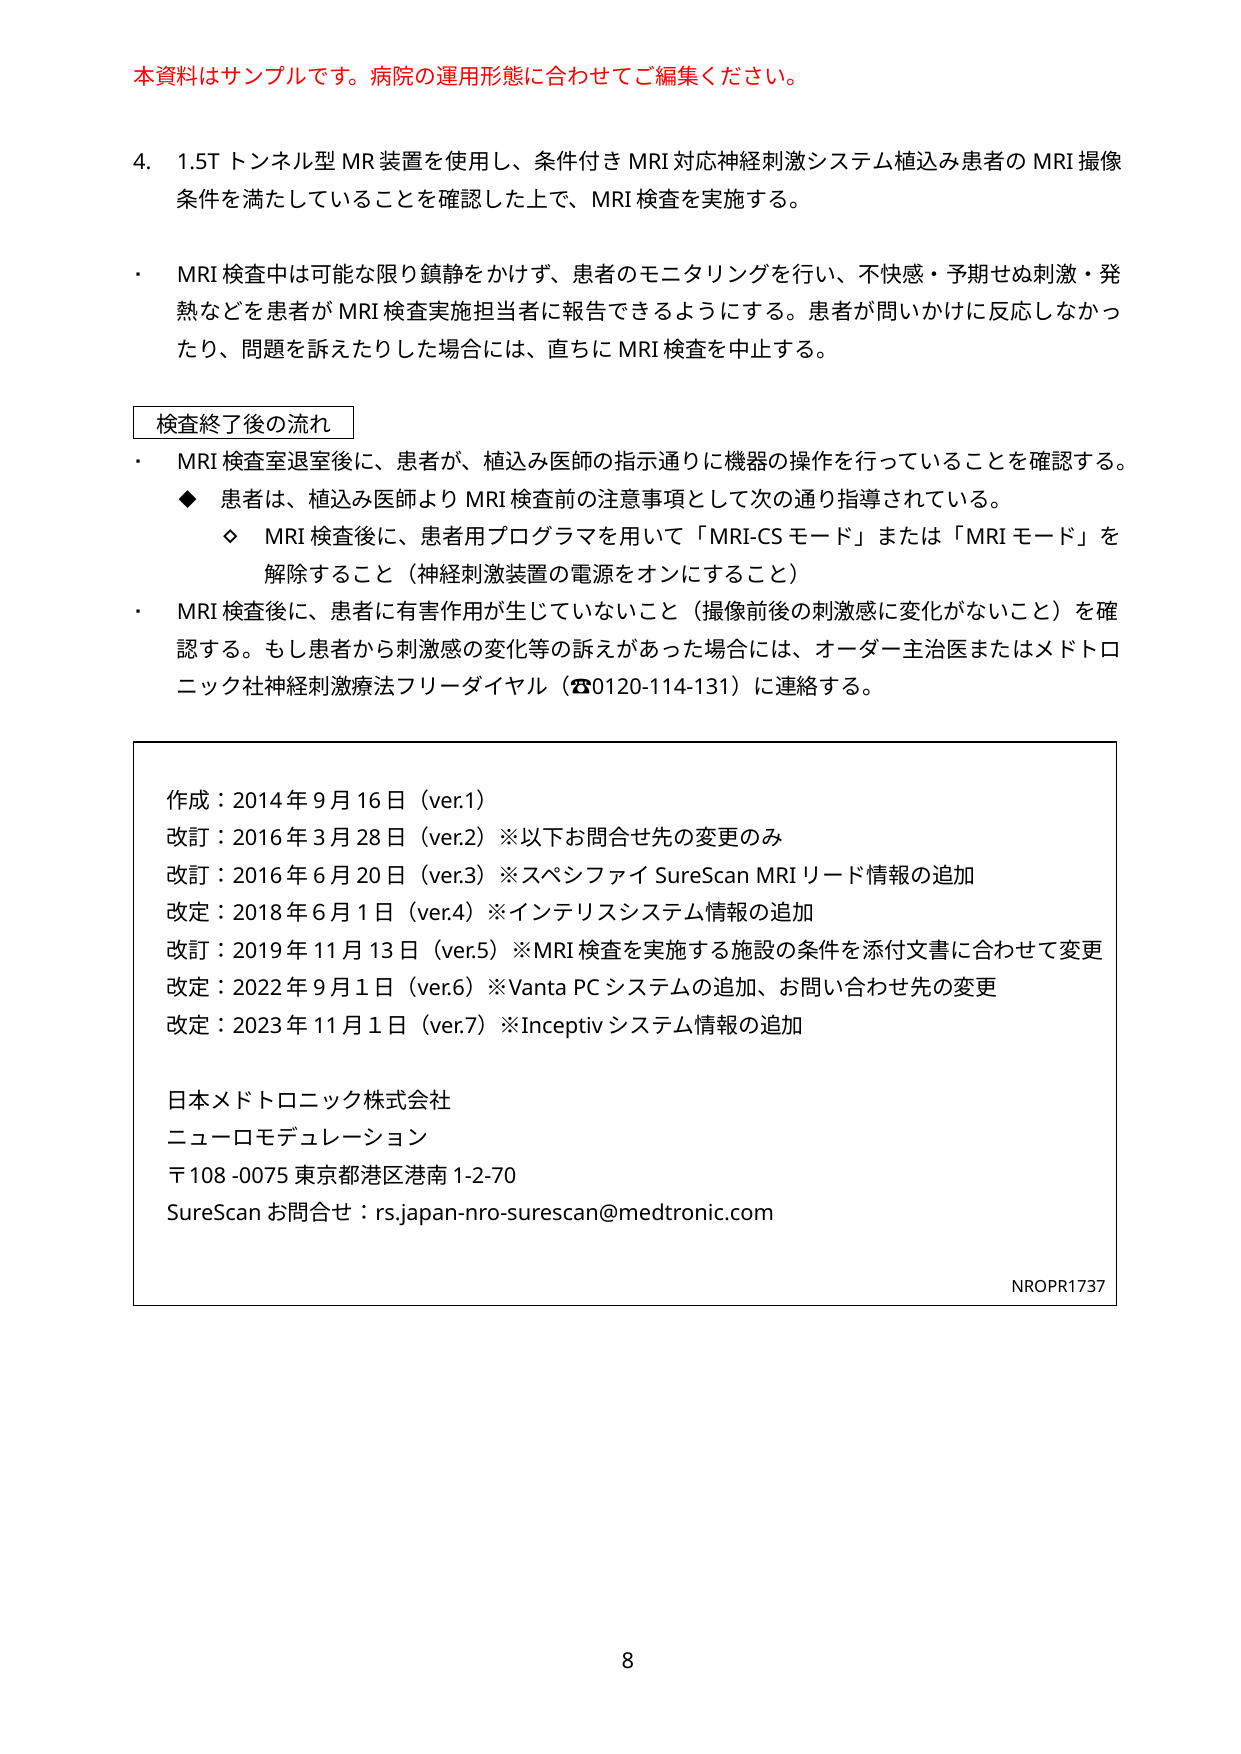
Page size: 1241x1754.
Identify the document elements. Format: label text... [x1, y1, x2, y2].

list 1.5T トンネル型MR装置を使用し、条件付きMRI対応神経刺激システム植込み患者のMRI撮像条件を満たしていることを確認した上で、MRI検査を実施する。 [133, 141, 1122, 216]
list 患者は、植込み医師よりMRI検査前の注意事項として次の通り指導されている。 [177, 479, 1122, 516]
text 検査終了後の流れ [133, 404, 1122, 441]
list MRI検査室退室後に、患者が、植込み医師の指示通りに機器の操作を行っていることを確認する。 [133, 441, 1122, 479]
list MRI検査中は可能な限り鎮静をかけず、患者のモニタリングを行い、不快感・予期せぬ刺激・発熱などを患者がMRI検査実施担当者に報告できるようにする。患者が問いかけに反応しなかったり、問題を訴えたりした場合には、直ちにMRI検査を中止する。 [133, 254, 1122, 366]
table_header 作成：2014年9月16日（ver.1） 改訂：2016年3月28日（ver.2）※以下お問合せ先の変更のみ 改訂：2016年6月20日（ver.3）※スペシファイ SureScan MRIリード情報の追加 改定：2018年６月1日（ver.4）※インテリスシステム情報の追加 改訂：2019年11月13日（ver.5）※MRI検査を実施する施設の条件を添付文書に合わせて変更 改定：2022年9月１日（ver.6）※Vanta PCシステムの追加、お問い合わせ先の変更 改定：2023年11月１日（ver.7）※Inceptivシステム情報の追加 日本メドトロニック株式会社 ニューロモデュレーション 〒108 -0075 東京都港区港南1-2-70 SureScanお問合せ：rs.japan-nro-surescan@medtronic.com NROPR1737 [134, 743, 1116, 1305]
list MRI検査後に、患者に有害作用が生じていないこと（撮像前後の刺激感に変化がないこと）を確認する。もし患者から刺激感の変化等の訴えがあった場合には、オーダー主治医またはメドトロニック社神経刺激療法フリーダイヤル（☎0120-114-131）に連絡する。 [133, 591, 1122, 704]
list MRI検査後に、患者用プログラマを用いて「MRI-CSモード」または「MRIモード」を解除すること（神経刺激装置の電源をオンにすること） [220, 516, 1122, 591]
